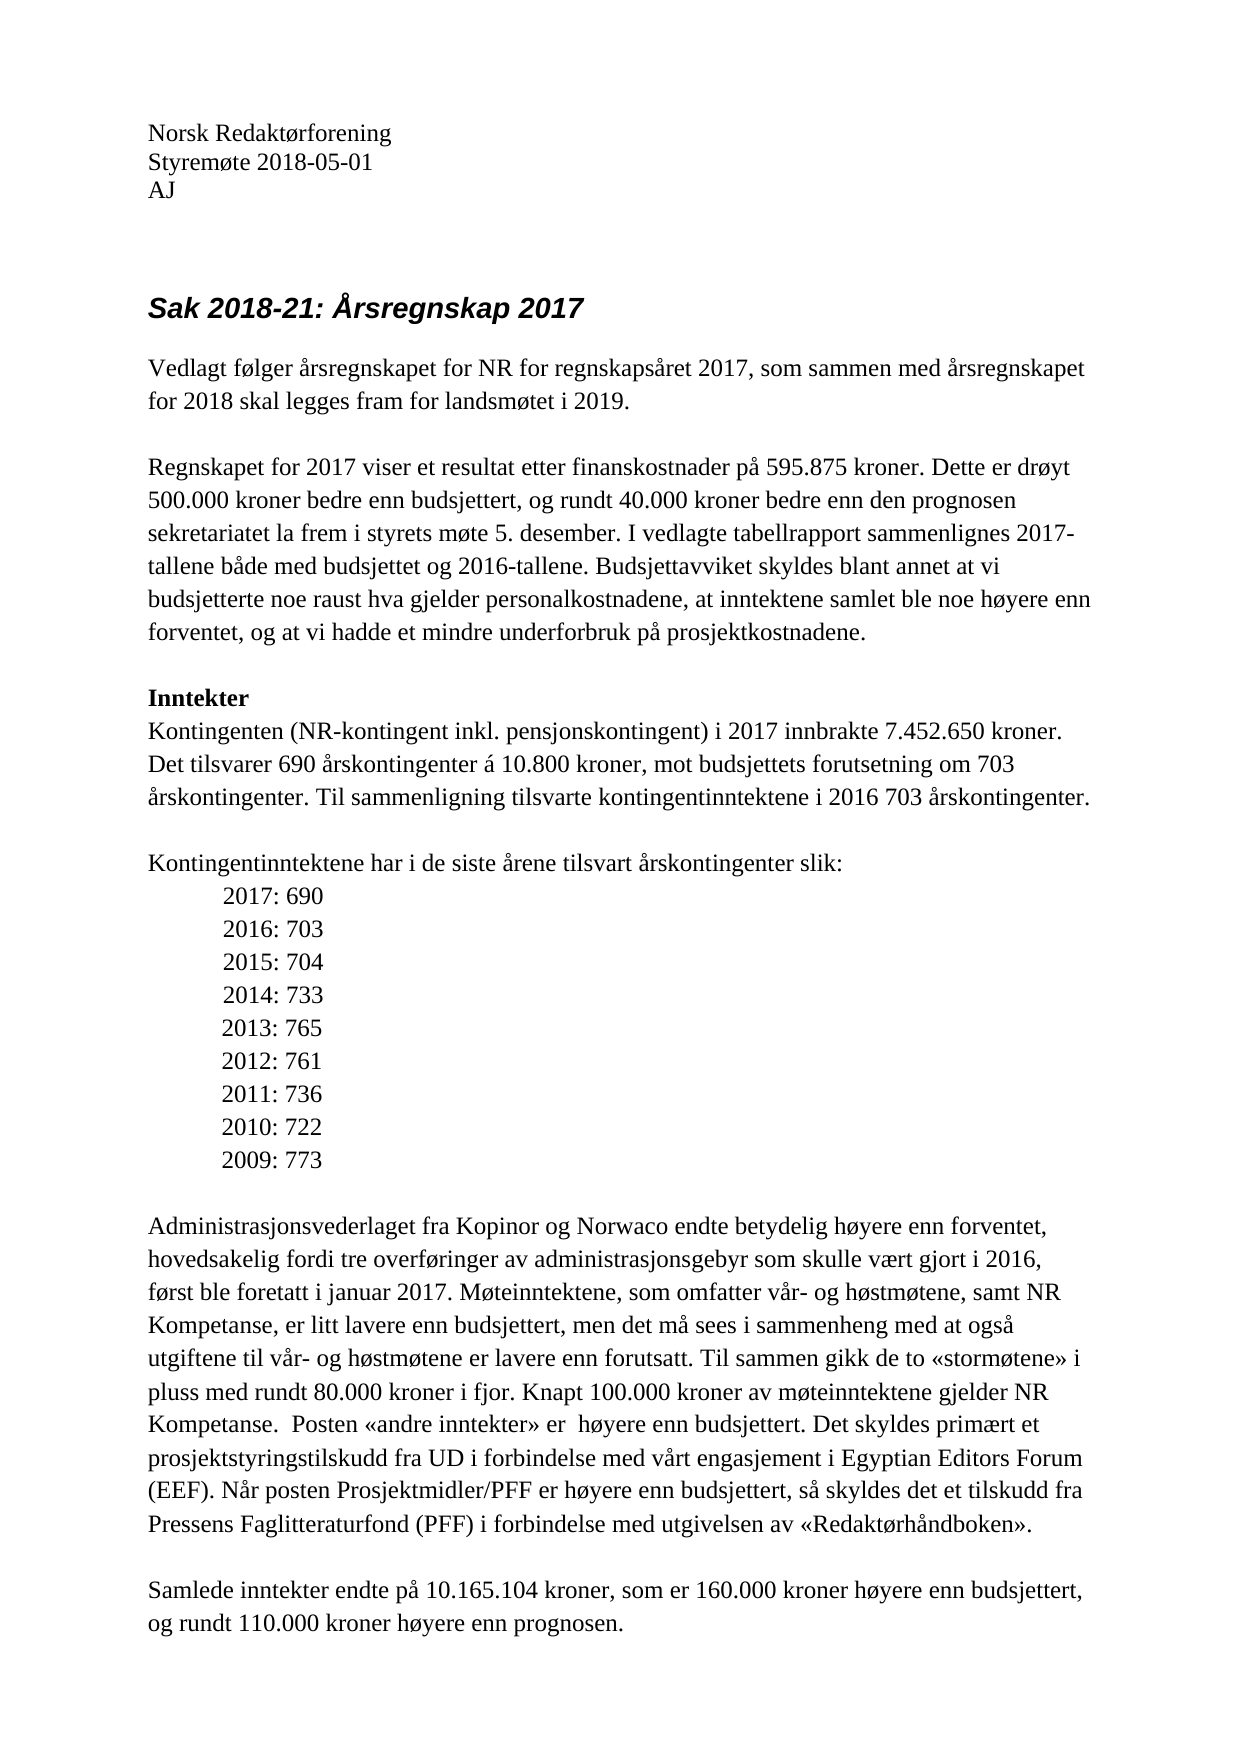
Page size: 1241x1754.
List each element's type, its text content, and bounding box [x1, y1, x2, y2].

text 2010: 722 [221, 1112, 1092, 1141]
text 2013: 765 [221, 1013, 1092, 1042]
text Sak 2018-21: Årsregnskap 2017 [148, 291, 1092, 324]
text Kontingenten (NR-kontingent inkl. pensjonskontingent) i 2017 innbrakte 7.452.650 kroner. Det tilsvarer 690 årskontingenter á 10.800 kroner, mot budsjettets forutsetning om 703 årskontingenter. Til sammenligning tilsvarte kontingentinntektene i 2016 703 årskontingenter. [148, 716, 1092, 811]
text 2015: 704 [148, 947, 1092, 976]
text Norsk Redaktørforening [148, 118, 1092, 147]
text 2009: 773 [221, 1145, 1092, 1174]
text 2017: 690 [148, 881, 1092, 910]
text 2014: 733 [148, 980, 1092, 1009]
text Administrasjonsvederlaget fra Kopinor og Norwaco endte betydelig høyere enn forventet, hovedsakelig fordi tre overføringer av administrasjonsgebyr som skulle vært gjort i 2016, først ble foretatt i januar 2017. Møteinntektene, som omfatter vår- og høstmøtene, samt NR Kompetanse, er litt lavere enn budsjettert, men det må sees i sammenheng med at også utgiftene til vår- og høstmøtene er lavere enn forutsatt. Til sammen gikk de to «stormøtene» i pluss med rundt 80.000 kroner i fjor. Knapt 100.000 kroner av møteinntektene gjelder NR Kompetanse. Posten «andre inntekter» er høyere enn budsjettert. Det skyldes primært et prosjektstyringstilskudd fra UD i forbindelse med vårt engasjement i Egyptian Editors Forum (EEF). Når posten Prosjektmidler/PFF er høyere enn budsjettert, så skyldes det et tilskudd fra Pressens Faglitteraturfond (PFF) i forbindelse med utgivelsen av «Redaktørhåndboken». [148, 1211, 1092, 1537]
text 2016: 703 [148, 914, 1092, 943]
text AJ [148, 176, 1092, 204]
text Regnskapet for 2017 viser et resultat etter finanskostnader på 595.875 kroner. Dette er drøyt 500.000 kroner bedre enn budsjettert, og rundt 40.000 kroner bedre enn den prognosen sekretariatet la frem i styrets møte 5. desember. I vedlagte tabellrapport sammenlignes 2017-tallene både med budsjettet og 2016-tallene. Budsjettavviket skyldes blant annet at vi budsjetterte noe raust hva gjelder personalkostnadene, at inntektene samlet ble noe høyere enn forventet, og at vi hadde et mindre underforbruk på prosjektkostnadene. [148, 452, 1092, 646]
text Styremøte 2018-05-01 [148, 147, 1092, 176]
text 2012: 761 [221, 1046, 1092, 1075]
text Inntekter [148, 683, 1092, 712]
text 2011: 736 [221, 1079, 1092, 1108]
text Vedlagt følger årsregnskapet for NR for regnskapsåret 2017, som sammen med årsregnskapet for 2018 skal legges fram for landsmøtet i 2019. [148, 353, 1092, 415]
text Kontingentinntektene har i de siste årene tilsvart årskontingenter slik: [148, 848, 1092, 877]
text Samlede inntekter endte på 10.165.104 kroner, som er 160.000 kroner høyere enn budsjettert, og rundt 110.000 kroner høyere enn prognosen. [148, 1575, 1092, 1636]
